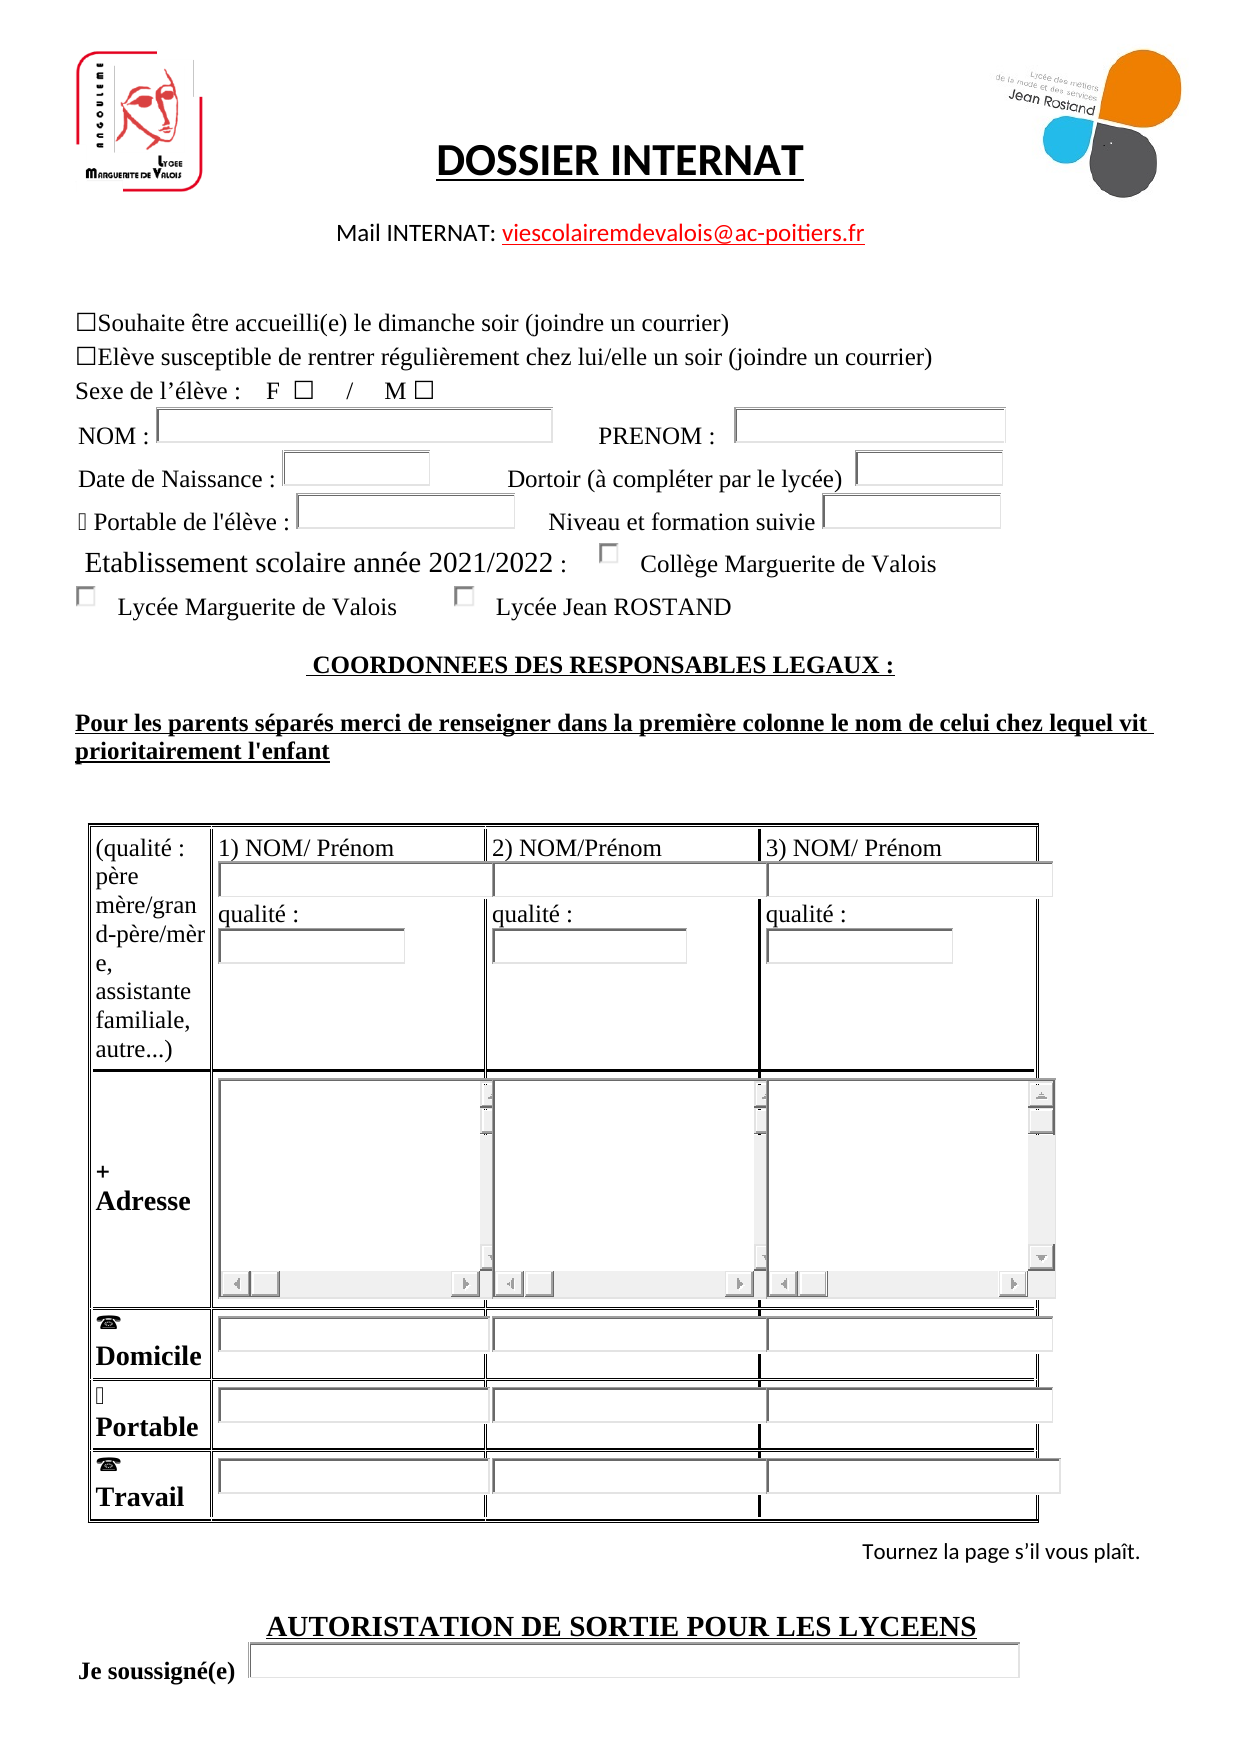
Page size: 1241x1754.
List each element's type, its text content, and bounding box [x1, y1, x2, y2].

text Sexe de l’élève : F / M [75, 373, 1165, 407]
text NOM : PRENOM : [78, 407, 1165, 450]
picture [75, 49, 204, 131]
text Lycée Marguerite de Valois Lycée Jean ROSTAND [75, 579, 1165, 621]
table_cell [761, 1378, 1036, 1387]
table_header 2) NOM/Prénom qualité : [487, 899, 758, 1069]
table_cell Travail [91, 1448, 212, 1519]
table_header 2) NOM/Prénom qualité : [486, 827, 759, 861]
table_cell [213, 1072, 484, 1307]
table_cell [761, 1069, 1036, 1078]
table_cell [486, 1452, 759, 1519]
table_cell [487, 1300, 758, 1307]
text Etablissement scolaire année 2021/2022 : Collège Marguerite de Valois [75, 536, 1165, 579]
text Mail INTERNAT: viescolairemdevalois@ac-poitiers.fr [222, 217, 1165, 248]
table_cell [213, 1381, 484, 1448]
text DOSSIER INTERNAT [75, 131, 1165, 187]
text COORDONNEES DES RESPONSABLES LEGAUX : [150, 650, 1165, 678]
text AUTORISTATION DE SORTIE POUR LES LYCEENS [78, 1609, 1165, 1642]
table_cell [761, 1300, 1036, 1307]
table_cell [759, 1307, 1037, 1316]
table_header 3) NOM/ Prénom qualité : [759, 827, 1036, 861]
table_cell [761, 1448, 1036, 1458]
text Portable de l'élève : Niveau et formation suivie [78, 493, 1165, 536]
table_cell [213, 1310, 484, 1377]
table_header 1) NOM/ Prénom qualité : [212, 827, 486, 1069]
table_cell Portable [91, 1378, 210, 1448]
text Pour les parents séparés merci de renseigner dans la première colonne le nom de celui chez lequel vit prioritairement l'enfant [75, 708, 1165, 765]
table_cell [487, 1310, 758, 1377]
text Je soussigné(e) [78, 1642, 1165, 1685]
text Elève susceptible de rentrer régulièrement chez lui/elle un soir (joindre un courrier) [75, 339, 1165, 373]
table_cell [487, 1072, 758, 1078]
text Date de Naissance : Dortoir (à compléter par le lycée) [78, 450, 1165, 493]
table_header 3) NOM/ Prénom qualité : [761, 899, 1036, 1069]
table_cell [761, 1354, 1036, 1377]
table_header (qualité : père mère/grand-père/mère, assistante familiale, autre...) [91, 827, 212, 1069]
text Souhaite être accueilli(e) le dimanche soir (joindre un courrier) [75, 305, 1165, 339]
table_cell Adresse [91, 1069, 210, 1307]
picture [989, 29, 1204, 217]
table_cell [212, 1452, 486, 1519]
table_cell Domicile [89, 1307, 212, 1377]
table_cell [487, 1381, 758, 1448]
table_cell [759, 1495, 1036, 1519]
picture [75, 187, 204, 192]
table_cell [761, 1424, 1036, 1448]
